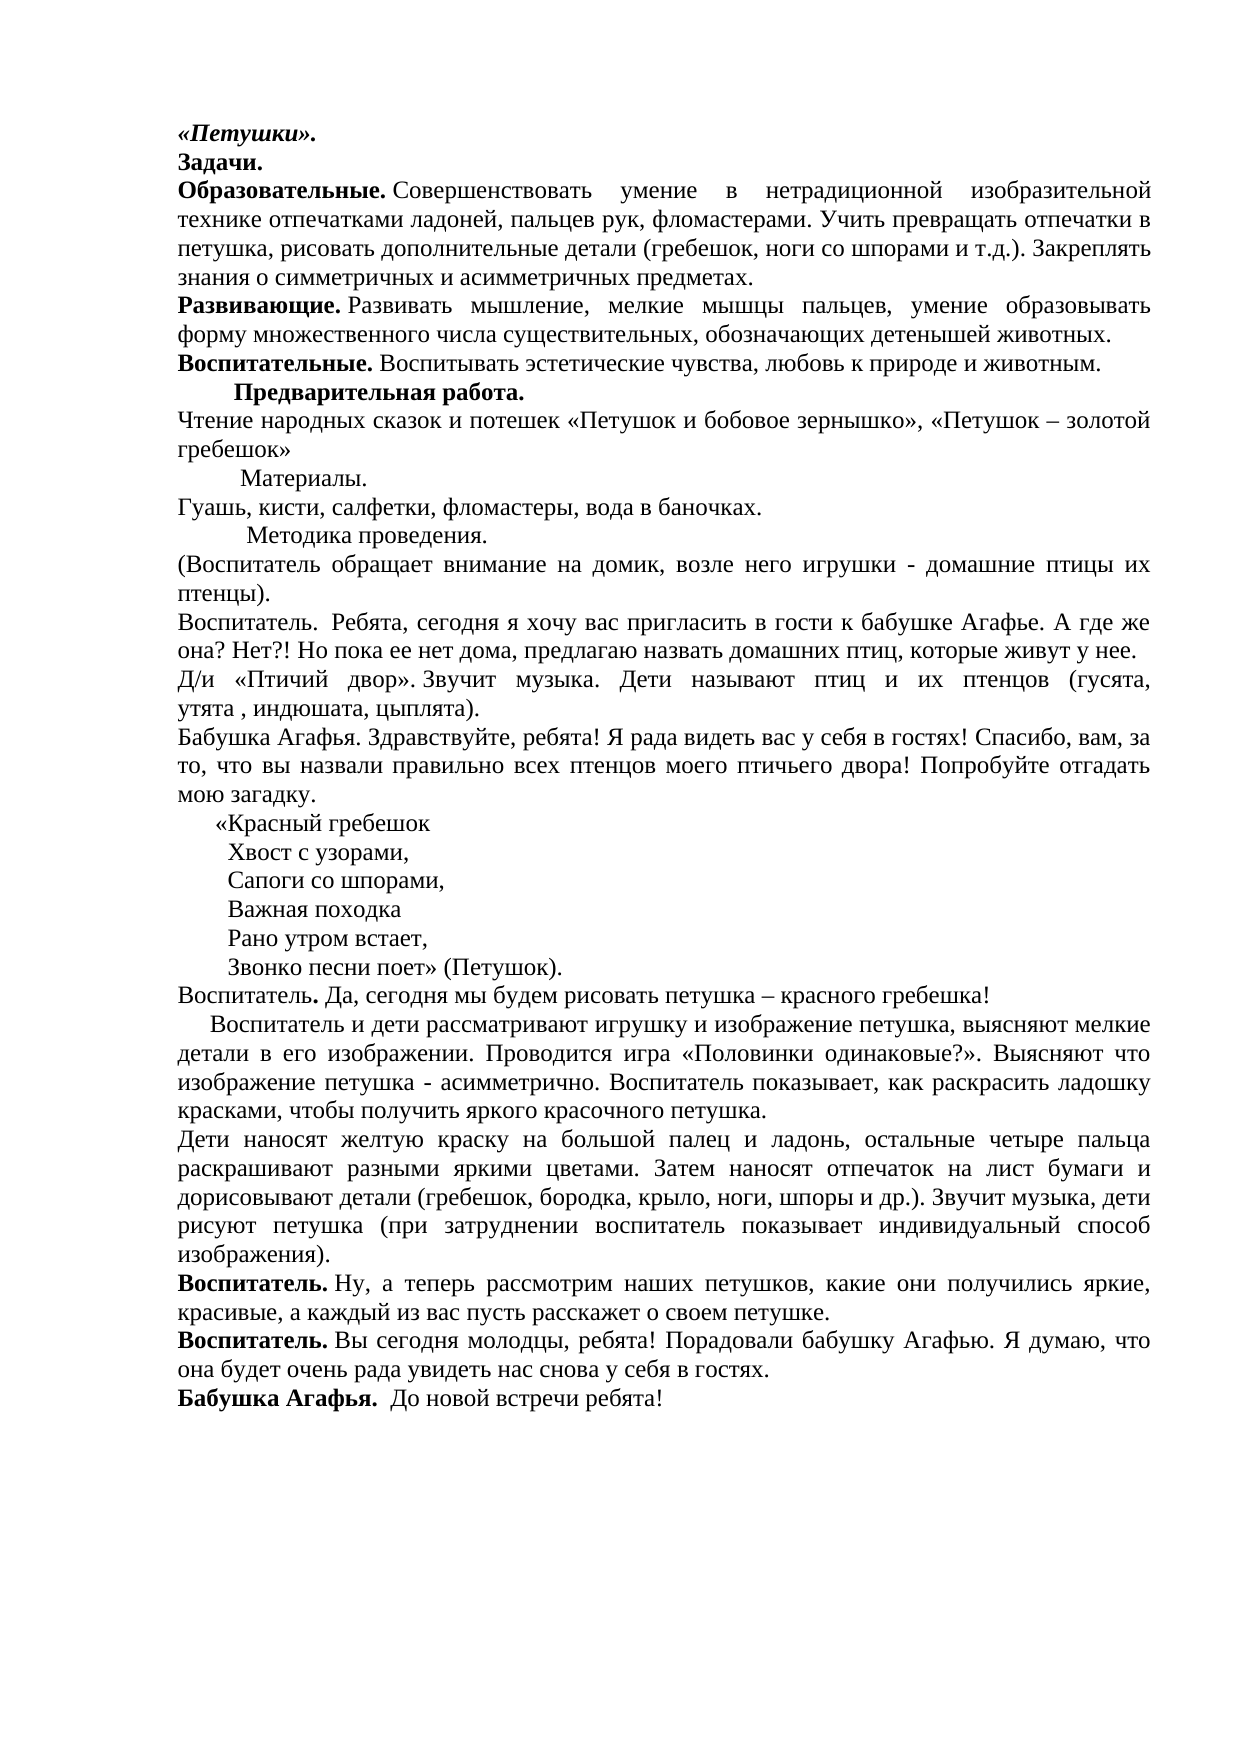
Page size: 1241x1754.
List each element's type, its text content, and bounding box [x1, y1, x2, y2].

text Задачи. [177, 147, 1152, 176]
text Звонко песни поет» (Петушок). [177, 952, 1152, 981]
text Д/и «Птичий двор». Звучит музыка. Дети называют птиц и их птенцов (гусята, утята , индюшата, цыплята). [177, 664, 1152, 722]
text «Петушки». [177, 118, 1152, 147]
text Важная походка [177, 894, 1152, 923]
text Рано утром встает, [177, 923, 1152, 952]
text Чтение народных сказок и потешек «Петушок и бобовое зернышко», «Петушок – золотой гребешок» [177, 406, 1152, 463]
text Сапоги со шпорами, [177, 866, 1152, 894]
text Гуашь, кисти, салфетки, фломастеры, вода в баночках. [177, 492, 1152, 521]
text Воспитательные. Воспитывать эстетические чувства, любовь к природе и животным. [177, 348, 1152, 377]
text Дети наносят желтую краску на большой палец и ладонь, остальные четыре пальца раскрашивают разными яркими цветами. Затем наносят отпечаток на лист бумаги и дорисовывают детали (гребешок, бородка, крыло, ноги, шпоры и др.). Звучит музыка, дети рисуют петушка (при затруднении воспитатель показывает индивидуальный способ изображения). [177, 1124, 1152, 1268]
text Бабушка Агафья. До новой встречи ребята! [177, 1383, 1152, 1412]
text (Воспитатель обращает внимание на домик, возле него игрушки - домашние птицы их птенцы). [177, 549, 1152, 607]
text Воспитатель. Да, сегодня мы будем рисовать петушка – красного гребешка! [177, 981, 1152, 1009]
text Материалы. [177, 463, 1152, 492]
text Бабушка Агафья. Здравствуйте, ребята! Я рада видеть вас у себя в гостях! Спасибо, вам, за то, что вы назвали правильно всех птенцов моего птичьего двора! Попробуйте отгадать мою загадку. [177, 722, 1152, 808]
text Воспитатель. Вы сегодня молодцы, ребята! Порадовали бабушку Агафью. Я думаю, что она будет очень рада увидеть нас снова у себя в гостях. [177, 1326, 1152, 1383]
text Образовательные. Совершенствовать умение в нетрадиционной изобразительной технике отпечатками ладоней, пальцев рук, фломастерами. Учить превращать отпечатки в петушка, рисовать дополнительные детали (гребешок, ноги со шпорами и т.д.). Закреплять знания о симметричных и асимметричных предметах. [177, 176, 1152, 291]
text Воспитатель и дети рассматривают игрушку и изображение петушка, выясняют мелкие детали в его изображении. Проводится игра «Половинки одинаковые?». Выясняют что изображение петушка - асимметрично. Воспитатель показывает, как раскрасить ладошку красками, чтобы получить яркого красочного петушка. [177, 1009, 1152, 1124]
text Воспитатель. Ну, а теперь рассмотрим наших петушков, какие они получились яркие, красивые, а каждый из вас пусть расскажет о своем петушке. [177, 1268, 1152, 1326]
text «Красный гребешок [177, 808, 1152, 837]
text Предварительная работа. [177, 377, 1152, 406]
text Воспитатель. Ребята, сегодня я хочу вас пригласить в гости к бабушке Агафье. А где же она? Нет?! Но пока ее нет дома, предлагаю назвать домашних птиц, которые живут у нее. [177, 607, 1152, 664]
text Хвост с узорами, [177, 837, 1152, 866]
text Методика проведения. [177, 521, 1152, 549]
text Развивающие. Развивать мышление, мелкие мышцы пальцев, умение образовывать форму множественного числа существительных, обозначающих детенышей животных. [177, 291, 1152, 348]
